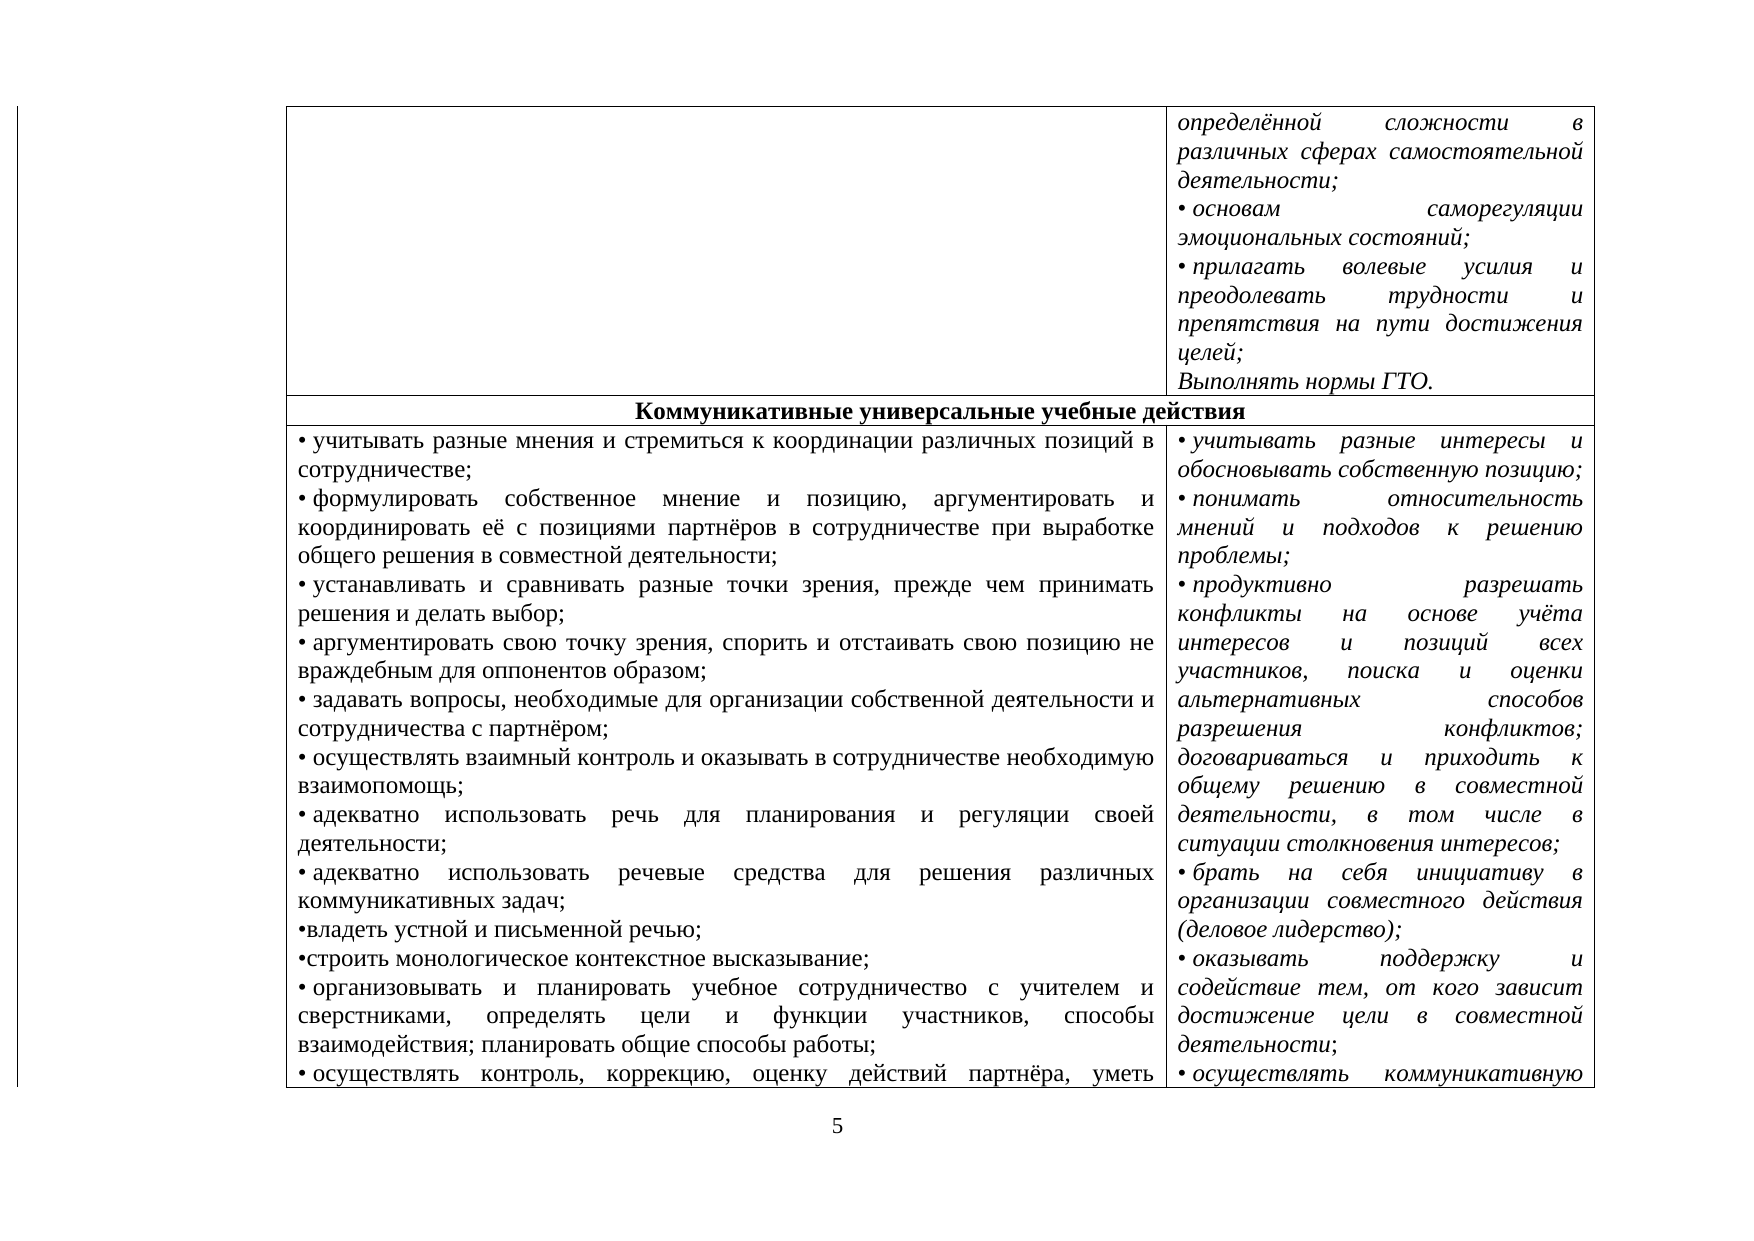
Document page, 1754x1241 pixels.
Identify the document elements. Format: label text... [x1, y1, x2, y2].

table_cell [1167, 426, 1594, 1087]
table_cell Коммуникативные универсальные учебные действия [287, 396, 1594, 424]
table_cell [287, 107, 1166, 395]
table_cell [287, 426, 1166, 1087]
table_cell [1167, 107, 1594, 395]
